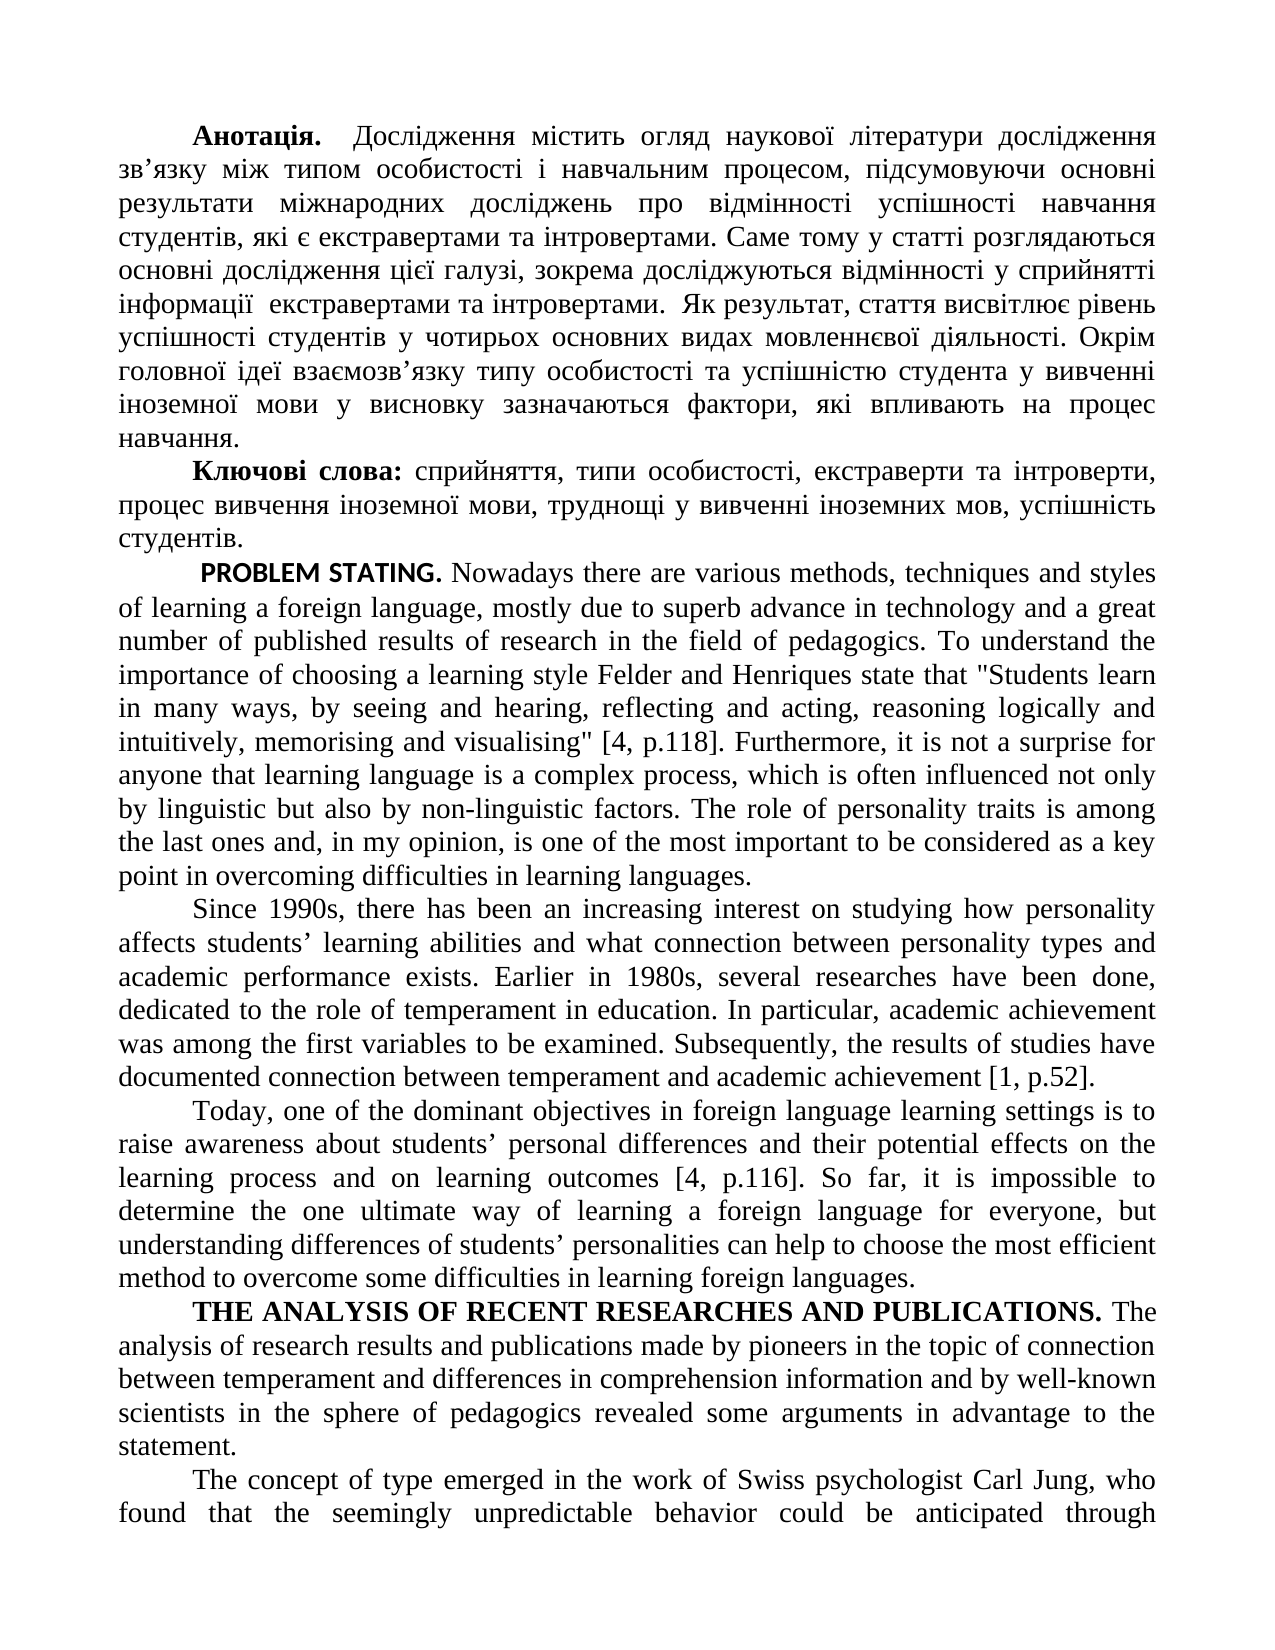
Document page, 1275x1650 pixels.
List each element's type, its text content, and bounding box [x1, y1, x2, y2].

text Анотація. Дослідження містить огляд наукової літератури дослідження зв’язку між типом особистості і навчальним процесом, підсумовуючи основні результати міжнародних досліджень про відмінності успішності навчання студентів, які є екстравертами та інтровертами. Саме тому у статті розглядаються основні дослідження цієї галузі, зокрема досліджуються відмінності у сприйнятті інформації екстравертами та інтровертами. Як результат, стаття висвітлює рівень успішності студентів у чотирьох основних видах мовленнєвої діяльності. Окрім головної ідеї взаємозв’язку типу особистості та успішністю студента у вивченні іноземної мови у висновку зазначаються фактори, які впливають на процес навчання. [118, 118, 1157, 453]
text Ключові слова: сприйняття, типи особистості, екстраверти та інтроверти, процес вивчення іноземної мови, труднощі у вивченні іноземних мов, успішність студентів. [118, 453, 1157, 554]
text THE ANALYSIS OF RECENT RESEARCHES AND PUBLICATIONS. The analysis of research results and publications made by pioneers in the topic of connection between temperament and differences in comprehension information and by well-known scientists in the sphere of pedagogics revealed some arguments in advantage to the statement. [118, 1294, 1157, 1462]
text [118, 1462, 1157, 1529]
text Today, one of the dominant objectives in foreign language learning settings is to raise awareness about students’ personal differences and their potential effects on the learning process and on learning outcomes [4, p.116]. So far, it is impossible to determine the one ultimate way of learning a foreign language for everyone, but understanding differences of students’ personalities can help to choose the most efficient method to overcome some difficulties in learning foreign languages. [118, 1093, 1157, 1294]
text PROBLEM STATING. Nowadays there are various methods, techniques and styles of learning a foreign language, mostly due to superb advance in technology and a great number of published results of research in the field of pedagogics. To understand the importance of choosing a learning style Felder and Henriques state that "Students learn in many ways, by seeing and hearing, reflecting and acting, reasoning logically and intuitively, memorising and visualising" [4, p.118]. Furthermore, it is not a surprise for anyone that learning language is a complex process, which is often influenced not only by linguistic but also by non-linguistic factors. The role of personality traits is among the last ones and, in my opinion, is one of the most important to be considered as a key point in overcoming difficulties in learning languages. [118, 554, 1157, 892]
text Since 1990s, there has been an increasing interest on studying how personality affects students’ learning abilities and what connection between personality types and academic performance exists. Earlier in 1980s, several researches have been done, dedicated to the role of temperament in education. In particular, academic achievement was among the first variables to be examined. Subsequently, the results of studies have documented connection between temperament and academic achievement [1, p.52]. [118, 892, 1157, 1093]
